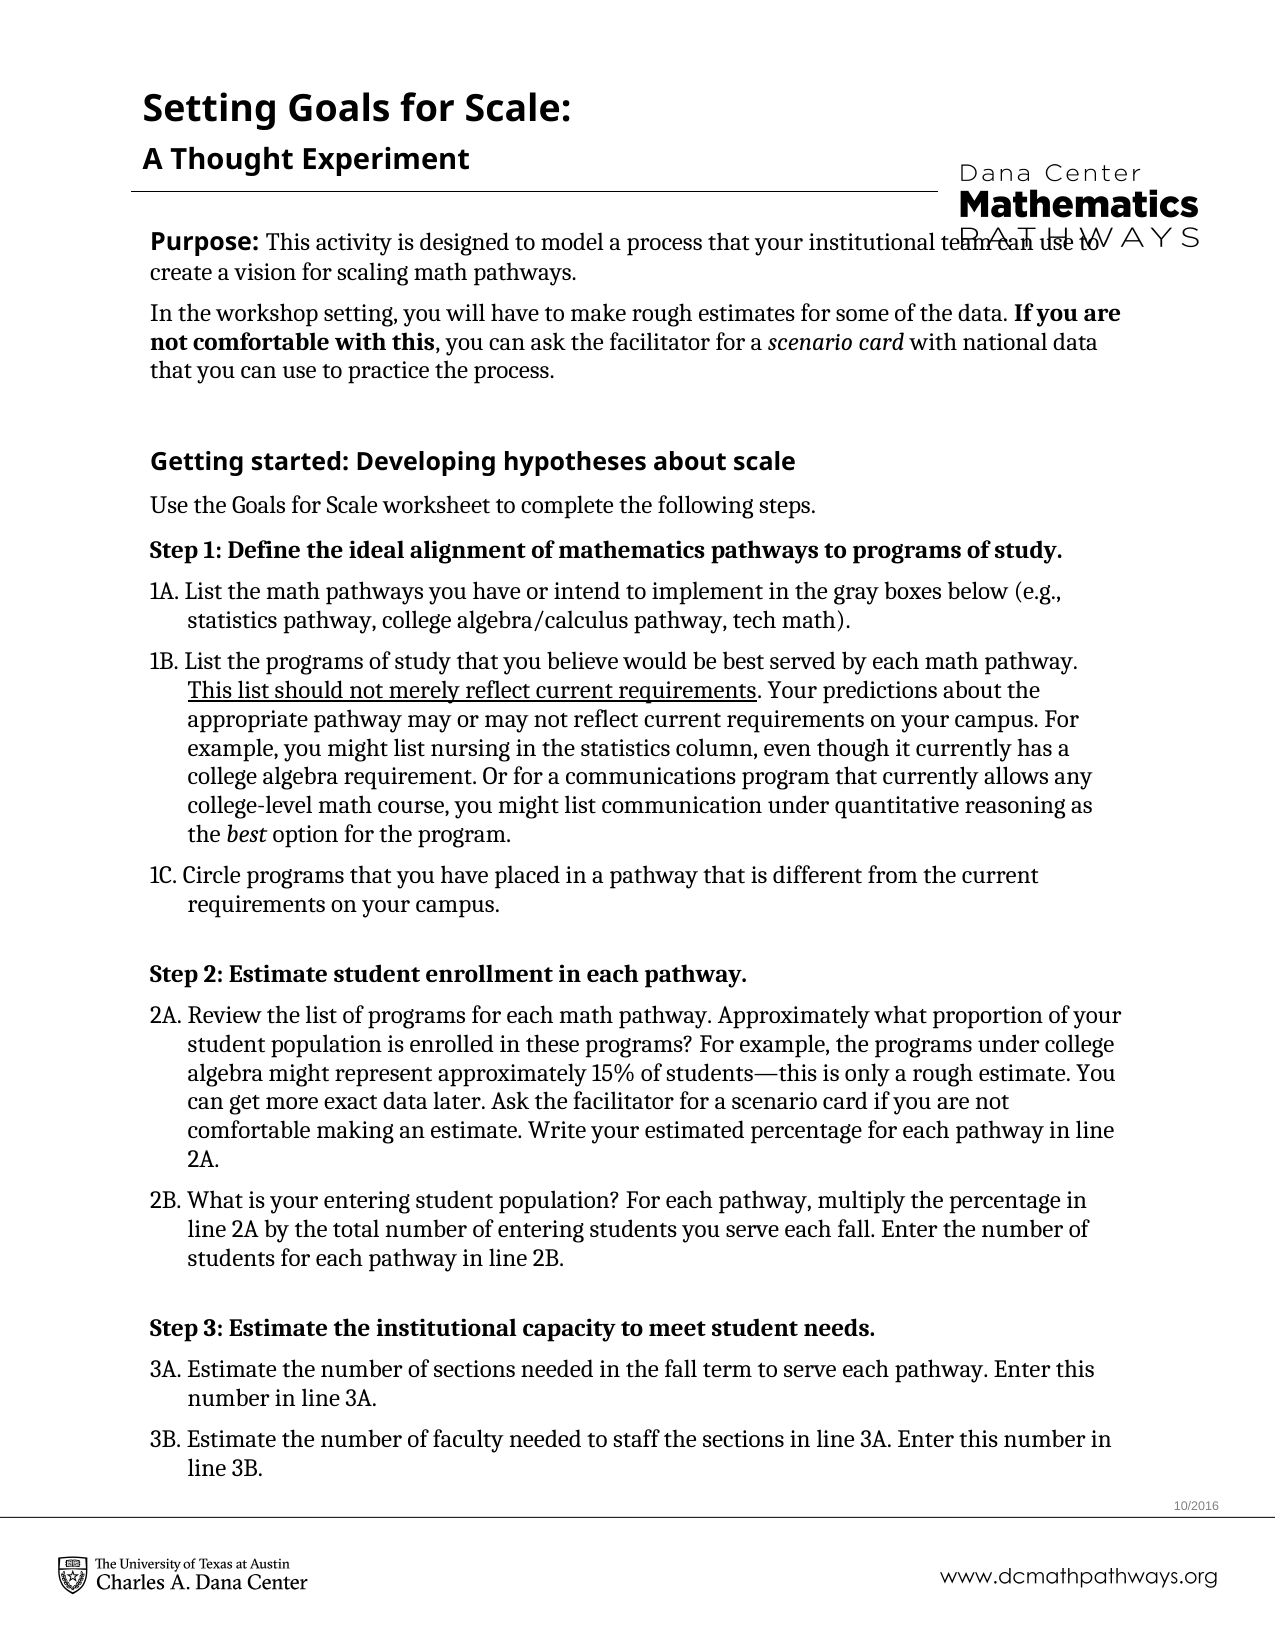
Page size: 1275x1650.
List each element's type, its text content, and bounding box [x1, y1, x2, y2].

text Purpose: This activity is designed to model a process that your institutional team can use to create a vision for scaling math pathways. [150, 223, 1125, 286]
text Step 2: Estimate student enrollment in each pathway. [150, 960, 1125, 988]
text In the workshop setting, you will have to make rough estimates for some of the data. If you are not comfortable with this, you can ask the facilitator for a scenario card with national data that you can use to practice the process. [150, 299, 1125, 385]
text Step 1: Define the ideal alignment of mathematics pathways to programs of study. [150, 536, 1125, 565]
text 1C. Circle programs that you have placed in a pathway that is different from the current requirements on your campus. [150, 861, 1125, 918]
text 2B. What is your entering student population? For each pathway, multiply the percentage in line 2A by the total number of entering students you serve each fall. Enter the number of students for each pathway in line 2B. [150, 1186, 1125, 1272]
text Use the Goals for Scale worksheet to complete the following steps. [150, 491, 1125, 519]
text 1B. List the programs of study that you believe would be best served by each math pathway. This list should not merely reflect current requirements. Your predictions about the appropriate pathway may or may not reflect current requirements on your campus. For example, you might list nursing in the statistics column, even though it currently has a college algebra requirement. Or for a communications program that currently allows any college-level math course, you might list communication under quantitative reasoning as the best option for the program. [150, 647, 1125, 848]
text 1A. List the math pathways you have or intend to implement in the gray boxes below (e.g., statistics pathway, college algebra/calculus pathway, tech math). [150, 577, 1125, 635]
text Step 3: Estimate the institutional capacity to meet student needs. [150, 1313, 1125, 1342]
text 2A. Review the list of programs for each math pathway. Approximately what proportion of your student population is enrolled in these programs? For example, the programs under college algebra might represent approximately 15% of students—this is only a rough estimate. You can get more exact data later. Ask the facilitator for a scenario card if you are not comfortable making an estimate. Write your estimated percentage for each pathway in line 2A. [150, 1001, 1125, 1173]
picture [942, 75, 1268, 255]
text 3A. Estimate the number of sections needed in the fall term to serve each pathway. Enter this number in line 3A. [150, 1355, 1125, 1412]
picture [0, 1516, 1275, 1650]
text Getting started: Developing hypotheses about scale [150, 444, 1125, 478]
text 3B. Estimate the number of faculty needed to staff the sections in line 3A. Enter this number in line 3B. [150, 1425, 1125, 1482]
